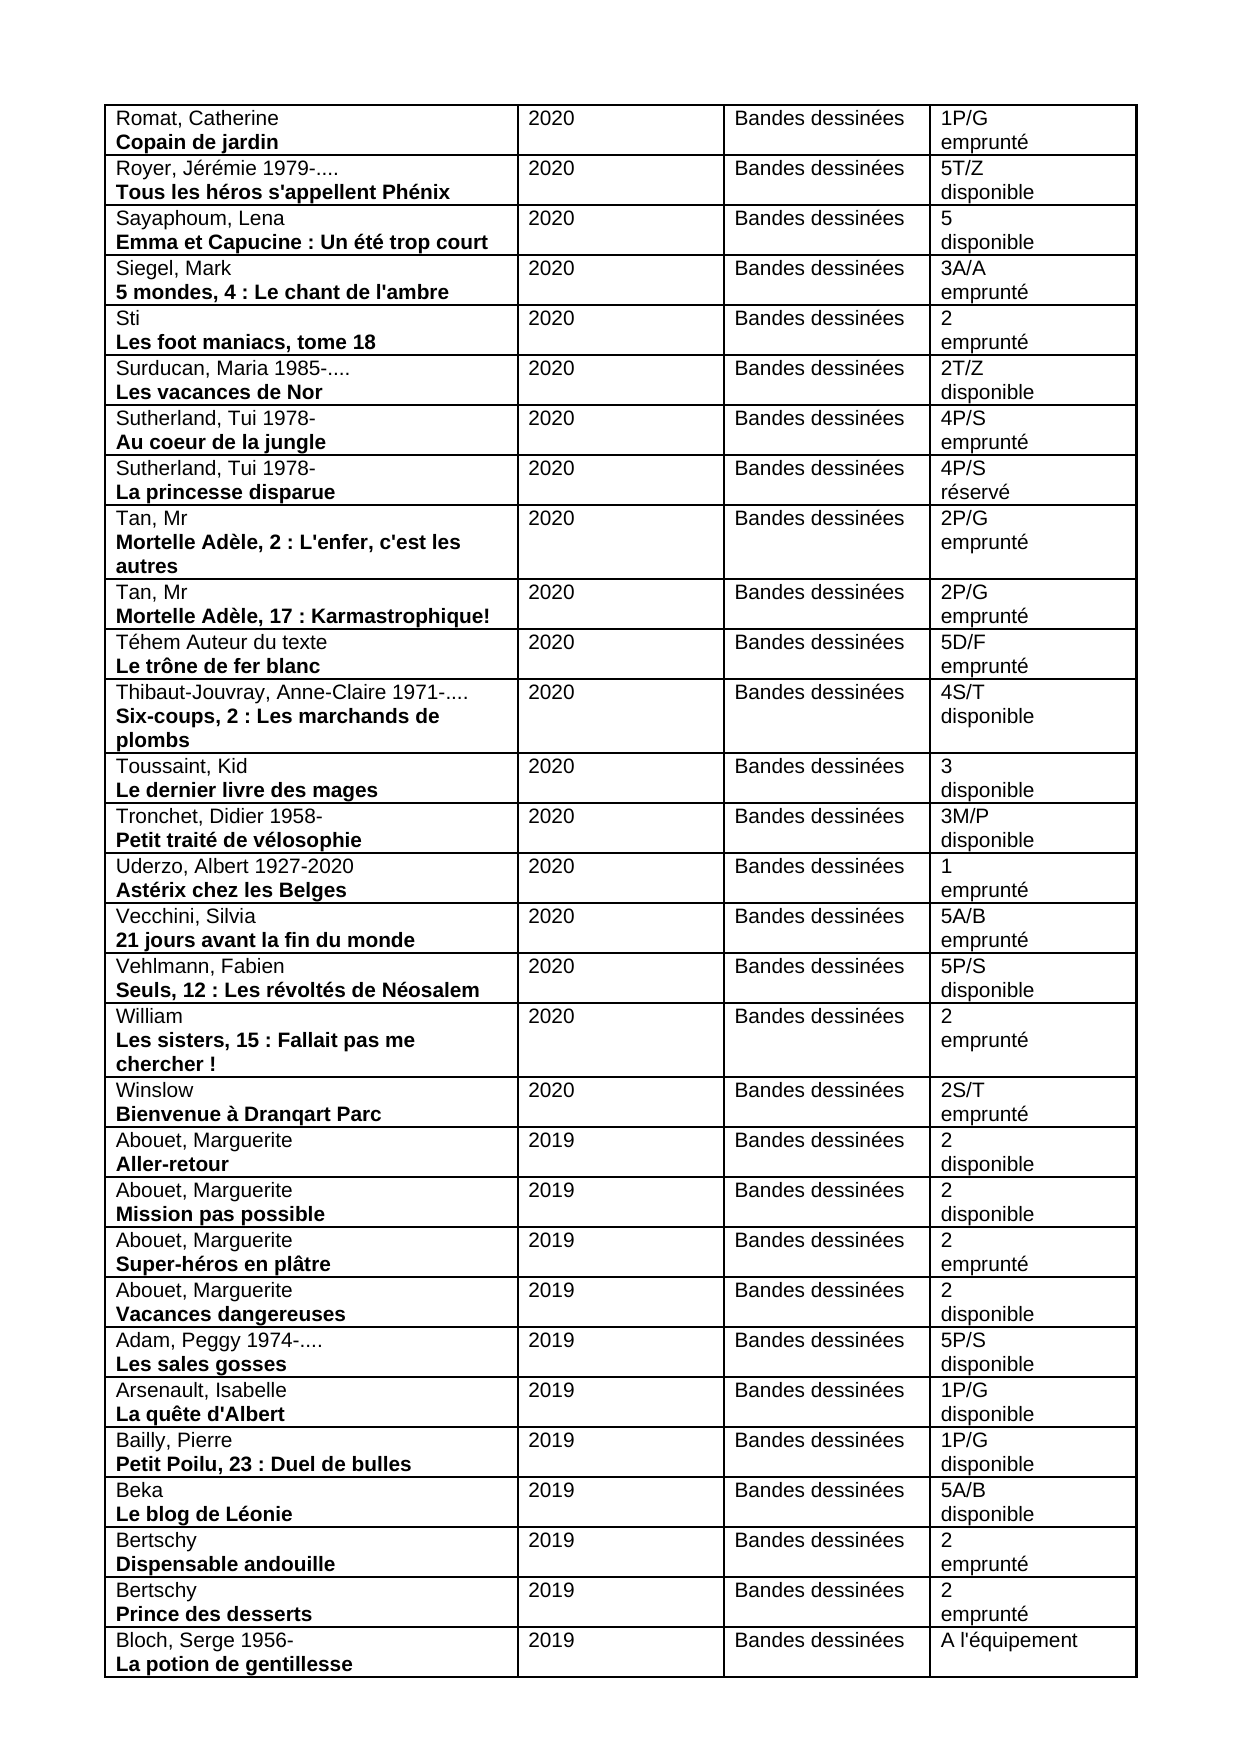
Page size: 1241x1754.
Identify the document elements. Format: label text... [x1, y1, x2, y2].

table_cell Bloch, Serge 1956- La potion de gentillesse [106, 1628, 517, 1676]
table_cell Bandes dessinées [725, 954, 929, 1002]
table_cell Bandes dessinées [725, 156, 929, 204]
table_cell 2020 [519, 804, 723, 852]
table_cell 2 emprunté [931, 1228, 1135, 1276]
table_cell Vecchini, Silvia 21 jours avant la fin du monde [106, 904, 517, 952]
table_cell 5D/F emprunté [931, 630, 1135, 678]
table_cell 1 emprunté [931, 854, 1135, 902]
table_cell Abouet, Marguerite Mission pas possible [106, 1178, 517, 1226]
table_cell Bandes dessinées [725, 306, 929, 354]
table_cell Bandes dessinées [725, 854, 929, 902]
table_cell Bandes dessinées [725, 804, 929, 852]
table_cell 2019 [519, 1128, 723, 1176]
table_cell Sti Les foot maniacs, tome 18 [106, 306, 517, 354]
table_cell 2019 [519, 1228, 723, 1276]
table_cell 4S/T disponible [931, 680, 1135, 752]
table_cell 2019 [519, 1578, 723, 1626]
table_cell 2 emprunté [931, 1578, 1135, 1626]
table_cell Bandes dessinées [725, 1528, 929, 1576]
table_cell Bertschy Dispensable andouille [106, 1528, 517, 1576]
table_cell 2020 [519, 954, 723, 1002]
table_cell Siegel, Mark 5 mondes, 4 : Le chant de l'ambre [106, 256, 517, 304]
table_cell 5A/B emprunté [931, 904, 1135, 952]
table_cell 2019 [519, 1528, 723, 1576]
table_cell Bandes dessinées [725, 1578, 929, 1626]
table_cell William Les sisters, 15 : Fallait pas me chercher ! [106, 1004, 517, 1076]
table_cell Abouet, Marguerite Vacances dangereuses [106, 1278, 517, 1326]
table_cell Bandes dessinées [725, 680, 929, 752]
table_cell Thibaut-Jouvray, Anne-Claire 1971-.... Six-coups, 2 : Les marchands de plombs [106, 680, 517, 752]
table_cell 1P/G emprunté [931, 106, 1135, 154]
table_cell Abouet, Marguerite Super-héros en plâtre [106, 1228, 517, 1276]
table_cell 2020 [519, 854, 723, 902]
table_cell Bailly, Pierre Petit Poilu, 23 : Duel de bulles [106, 1428, 517, 1476]
table_cell 5P/S disponible [931, 1328, 1135, 1376]
table_cell Bandes dessinées [725, 356, 929, 404]
table_cell 2 emprunté [931, 306, 1135, 354]
table_cell 2020 [519, 456, 723, 504]
table_cell Bandes dessinées [725, 1278, 929, 1326]
table_cell Bandes dessinées [725, 580, 929, 628]
table_cell 2 disponible [931, 1278, 1135, 1326]
table_cell 5T/Z disponible [931, 156, 1135, 204]
table_cell 2019 [519, 1178, 723, 1226]
table_cell 2020 [519, 256, 723, 304]
table_cell 5 disponible [931, 206, 1135, 254]
table_cell Bandes dessinées [725, 206, 929, 254]
table_cell Bandes dessinées [725, 1378, 929, 1426]
table_cell 2T/Z disponible [931, 356, 1135, 404]
table_cell 2P/G emprunté [931, 506, 1135, 578]
table_cell Beka Le blog de Léonie [106, 1478, 517, 1526]
table_cell 2020 [519, 406, 723, 454]
table_cell Bandes dessinées [725, 506, 929, 578]
table_cell Vehlmann, Fabien Seuls, 12 : Les révoltés de Néosalem [106, 954, 517, 1002]
table_cell Winslow Bienvenue à Dranqart Parc [106, 1078, 517, 1126]
table_cell 2019 [519, 1628, 723, 1676]
table_cell 2020 [519, 306, 723, 354]
table_cell Bandes dessinées [725, 1328, 929, 1376]
table_cell Bandes dessinées [725, 754, 929, 802]
table_cell 2020 [519, 1078, 723, 1126]
table_cell Abouet, Marguerite Aller-retour [106, 1128, 517, 1176]
table_cell Bandes dessinées [725, 106, 929, 154]
table_cell Bandes dessinées [725, 456, 929, 504]
table_cell Sutherland, Tui 1978- Au coeur de la jungle [106, 406, 517, 454]
table_cell Bandes dessinées [725, 630, 929, 678]
table_cell 2020 [519, 206, 723, 254]
table_cell Téhem Auteur du texte Le trône de fer blanc [106, 630, 517, 678]
table_cell Bertschy Prince des desserts [106, 1578, 517, 1626]
table_cell 4P/S emprunté [931, 406, 1135, 454]
table_cell 2019 [519, 1278, 723, 1326]
table_cell 2020 [519, 630, 723, 678]
table_cell 2020 [519, 356, 723, 404]
table_cell Tronchet, Didier 1958- Petit traité de vélosophie [106, 804, 517, 852]
table_cell 2 emprunté [931, 1004, 1135, 1076]
table_cell 1P/G disponible [931, 1428, 1135, 1476]
table_cell Bandes dessinées [725, 1478, 929, 1526]
table_cell 2020 [519, 506, 723, 578]
table_cell Arsenault, Isabelle La quête d'Albert [106, 1378, 517, 1426]
table_cell 2019 [519, 1428, 723, 1476]
table_cell Tan, Mr Mortelle Adèle, 17 : Karmastrophique! [106, 580, 517, 628]
table_cell Tan, Mr Mortelle Adèle, 2 : L'enfer, c'est les autres [106, 506, 517, 578]
table_cell Bandes dessinées [725, 1428, 929, 1476]
table_cell Bandes dessinées [725, 1228, 929, 1276]
table_cell Romat, Catherine Copain de jardin [106, 106, 517, 154]
table_cell Uderzo, Albert 1927-2020 Astérix chez les Belges [106, 854, 517, 902]
table_cell 5P/S disponible [931, 954, 1135, 1002]
table_cell Bandes dessinées [725, 406, 929, 454]
table_cell Bandes dessinées [725, 256, 929, 304]
table_cell 2019 [519, 1378, 723, 1426]
table_cell Sayaphoum, Lena Emma et Capucine : Un été trop court [106, 206, 517, 254]
table_cell Royer, Jérémie 1979-.... Tous les héros s'appellent Phénix [106, 156, 517, 204]
table_cell A l'équipement [931, 1628, 1135, 1676]
table_cell 2P/G emprunté [931, 580, 1135, 628]
table_cell Bandes dessinées [725, 1128, 929, 1176]
table_cell Bandes dessinées [725, 1004, 929, 1076]
table_cell 2020 [519, 1004, 723, 1076]
table_cell 2020 [519, 904, 723, 952]
table_cell 3M/P disponible [931, 804, 1135, 852]
table_cell 2020 [519, 754, 723, 802]
table_cell Bandes dessinées [725, 1078, 929, 1126]
table_cell 2019 [519, 1328, 723, 1376]
table_cell Toussaint, Kid Le dernier livre des mages [106, 754, 517, 802]
table_cell 5A/B disponible [931, 1478, 1135, 1526]
table_cell 2 emprunté [931, 1528, 1135, 1576]
table_cell Sutherland, Tui 1978- La princesse disparue [106, 456, 517, 504]
table_cell 2020 [519, 106, 723, 154]
table_cell 2020 [519, 580, 723, 628]
table_cell 2 disponible [931, 1128, 1135, 1176]
table_cell Adam, Peggy 1974-.... Les sales gosses [106, 1328, 517, 1376]
table_cell 1P/G disponible [931, 1378, 1135, 1426]
table_cell Bandes dessinées [725, 1178, 929, 1226]
table_cell Bandes dessinées [725, 1628, 929, 1676]
table_cell Surducan, Maria 1985-.... Les vacances de Nor [106, 356, 517, 404]
table_cell 2020 [519, 680, 723, 752]
table_cell 2019 [519, 1478, 723, 1526]
table_cell 3 disponible [931, 754, 1135, 802]
table_cell 4P/S réservé [931, 456, 1135, 504]
table_cell 2020 [519, 156, 723, 204]
table_cell 2 disponible [931, 1178, 1135, 1226]
table_cell 2S/T emprunté [931, 1078, 1135, 1126]
table_cell 3A/A emprunté [931, 256, 1135, 304]
table_cell Bandes dessinées [725, 904, 929, 952]
